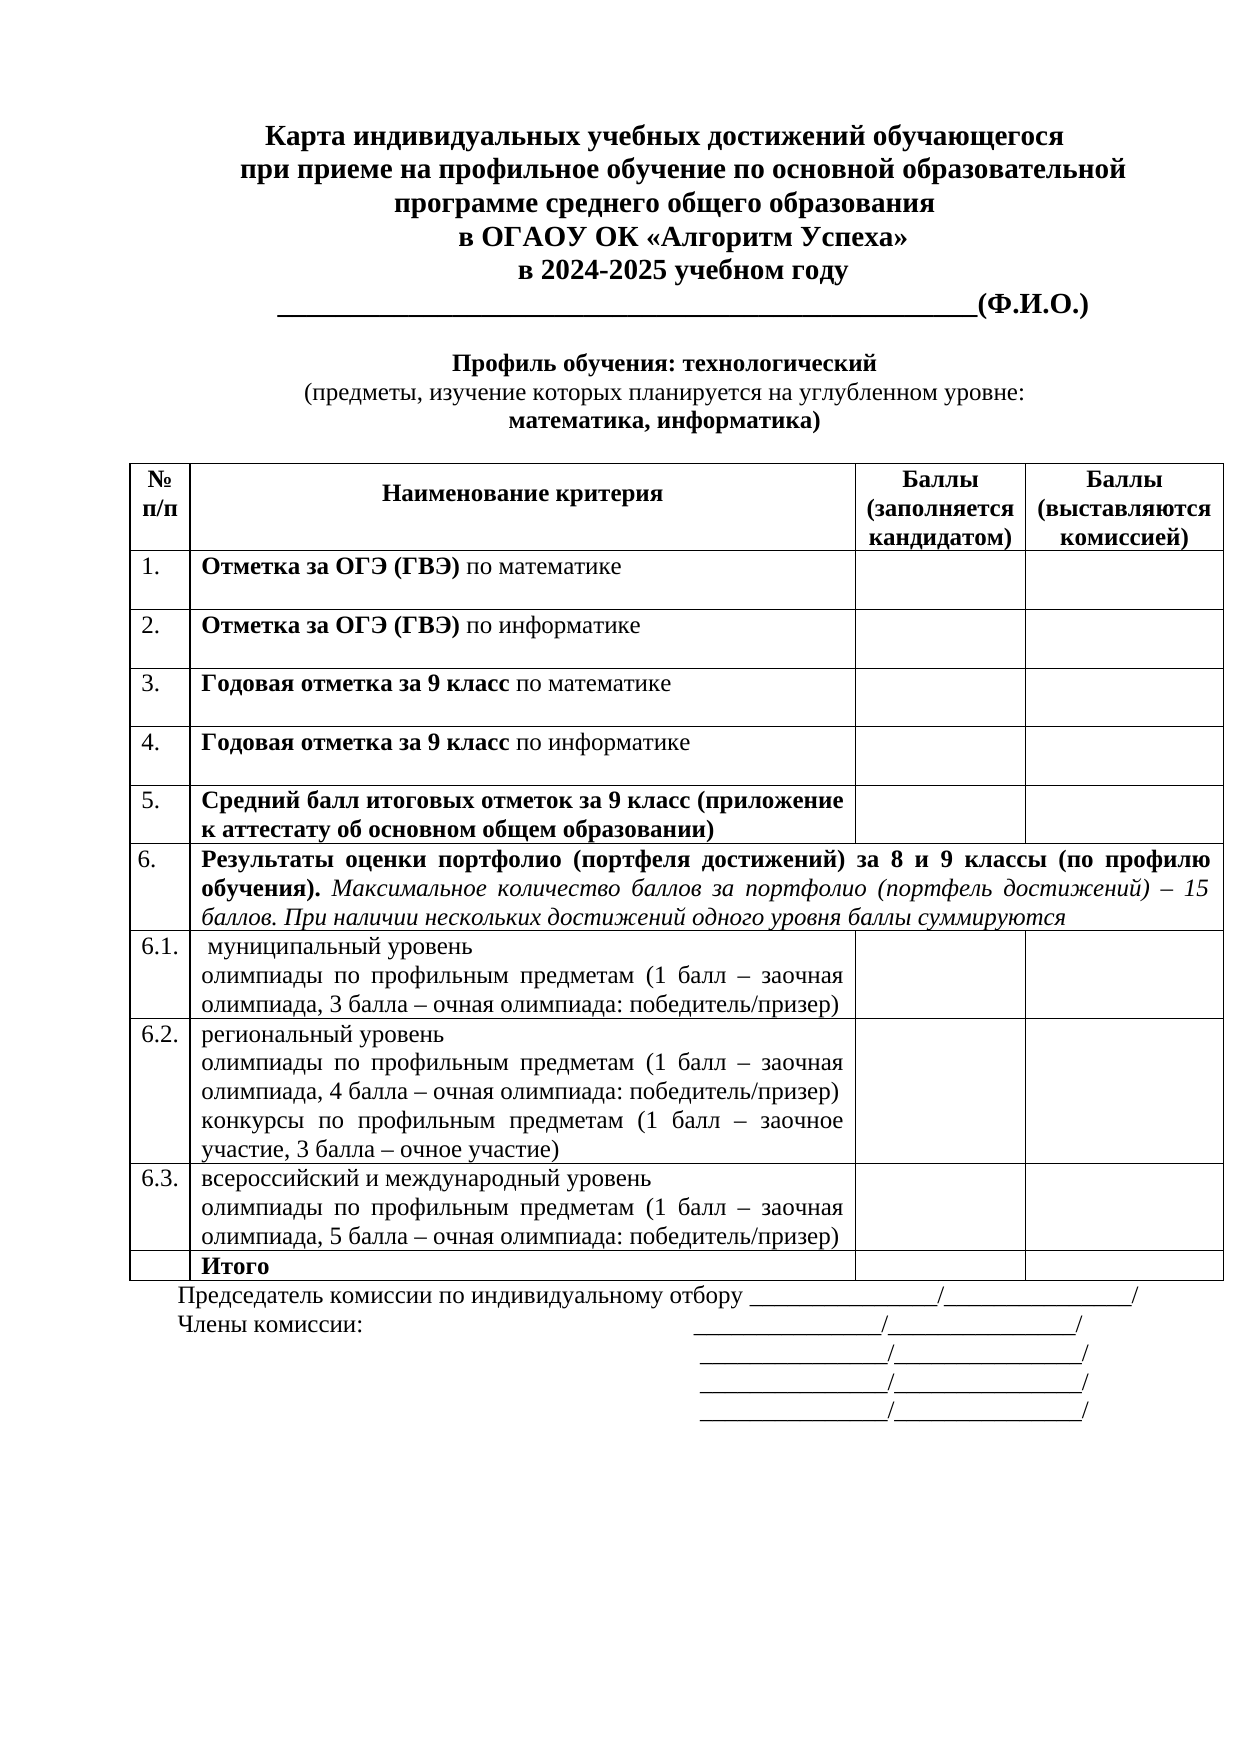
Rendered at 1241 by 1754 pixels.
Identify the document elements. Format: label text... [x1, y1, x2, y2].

table_cell [1026, 1251, 1223, 1279]
table_header № п/п [131, 464, 189, 550]
table_cell [131, 1251, 189, 1279]
table_cell [1026, 931, 1223, 1018]
text _______________/_______________/ [177, 1396, 1152, 1424]
table_cell Годовая отметка за 9 класс по информатике [191, 727, 855, 784]
table_cell 6.3. [131, 1164, 189, 1250]
table_cell [131, 551, 189, 609]
table_cell [1026, 610, 1223, 667]
text Члены комиссии: _______________/_______________/ [177, 1309, 1152, 1338]
table_cell [856, 1164, 1025, 1250]
list в 2024-2025 учебном году [177, 252, 1152, 286]
text _______________/_______________/ [177, 1367, 1152, 1396]
text _______________/_______________/ [177, 1338, 1152, 1367]
table_cell [1026, 669, 1223, 726]
text Председатель комиссии по индивидуальному отбору _______________/_______________/ [177, 1281, 1152, 1309]
list ________________________________________________(Ф.И.О.) [177, 286, 1152, 319]
table_cell [856, 669, 1025, 726]
table_cell [131, 669, 189, 726]
table_cell Годовая отметка за 9 класс по математике [191, 669, 855, 726]
list математика, информатика) [177, 406, 1152, 434]
table_cell [856, 610, 1025, 667]
table_cell [1026, 551, 1223, 609]
table_cell Отметка за ОГЭ (ГВЭ) по информатике [191, 610, 855, 667]
list при приеме на профильное обучение по основной образовательной программе среднего общего образования [177, 152, 1152, 219]
table_cell [131, 727, 189, 784]
table_cell [131, 786, 189, 843]
table_cell [1026, 1019, 1223, 1162]
table_cell [856, 727, 1025, 784]
table_header Баллы (выставляются комиссией) [1026, 464, 1223, 550]
table_cell Результаты оценки портфолио (портфеля достижений) за 8 и 9 классы (по профилю обучения). Максимальное количество баллов за портфолио (портфель достижений) – 15 баллов. При наличии нескольких достижений одного уровня баллы суммируются [191, 844, 1223, 930]
table_cell 6.1. [131, 931, 189, 1018]
table_cell [1026, 1164, 1223, 1250]
table_cell Итого [191, 1251, 855, 1279]
table_header Баллы (заполняется кандидатом) [856, 464, 1025, 550]
table_cell Средний балл итоговых отметок за 9 класс (приложение к аттестату об основном общем образовании) [191, 786, 855, 843]
list Профиль обучения: технологический [177, 348, 1152, 377]
table_cell 6.2. [131, 1019, 189, 1162]
table_cell [856, 931, 1025, 1018]
table_cell муниципальный уровень олимпиады по профильным предметам (1 балл – заочная олимпиада, 3 балла – очная олимпиада: победитель/призер) [191, 931, 855, 1018]
table_cell [1026, 727, 1223, 784]
table_cell [856, 786, 1025, 843]
table_cell [131, 844, 189, 930]
table_cell всероссийский и международный уровень олимпиады по профильным предметам (1 балл – заочная олимпиада, 5 балла – очная олимпиада: победитель/призер) [191, 1164, 855, 1250]
list (предметы, изучение которых планируется на углубленном уровне: [177, 377, 1152, 406]
list в ОГАОУ ОК «Алгоритм Успеха» [177, 219, 1152, 252]
table_cell [856, 1019, 1025, 1162]
table_cell [1026, 786, 1223, 843]
table_cell [856, 551, 1025, 609]
table_header Наименование критерия [191, 464, 855, 550]
table_cell Отметка за ОГЭ (ГВЭ) по математике [191, 551, 855, 609]
table_cell [856, 1251, 1025, 1279]
list Карта индивидуальных учебных достижений обучающегося [177, 118, 1152, 152]
table_cell региональный уровень олимпиады по профильным предметам (1 балл – заочная олимпиада, 4 балла – очная олимпиада: победитель/призер) конкурсы по профильным предметам (1 балл – заочное участие, 3 балла – очное участие) [191, 1019, 855, 1162]
table_cell [131, 610, 189, 667]
